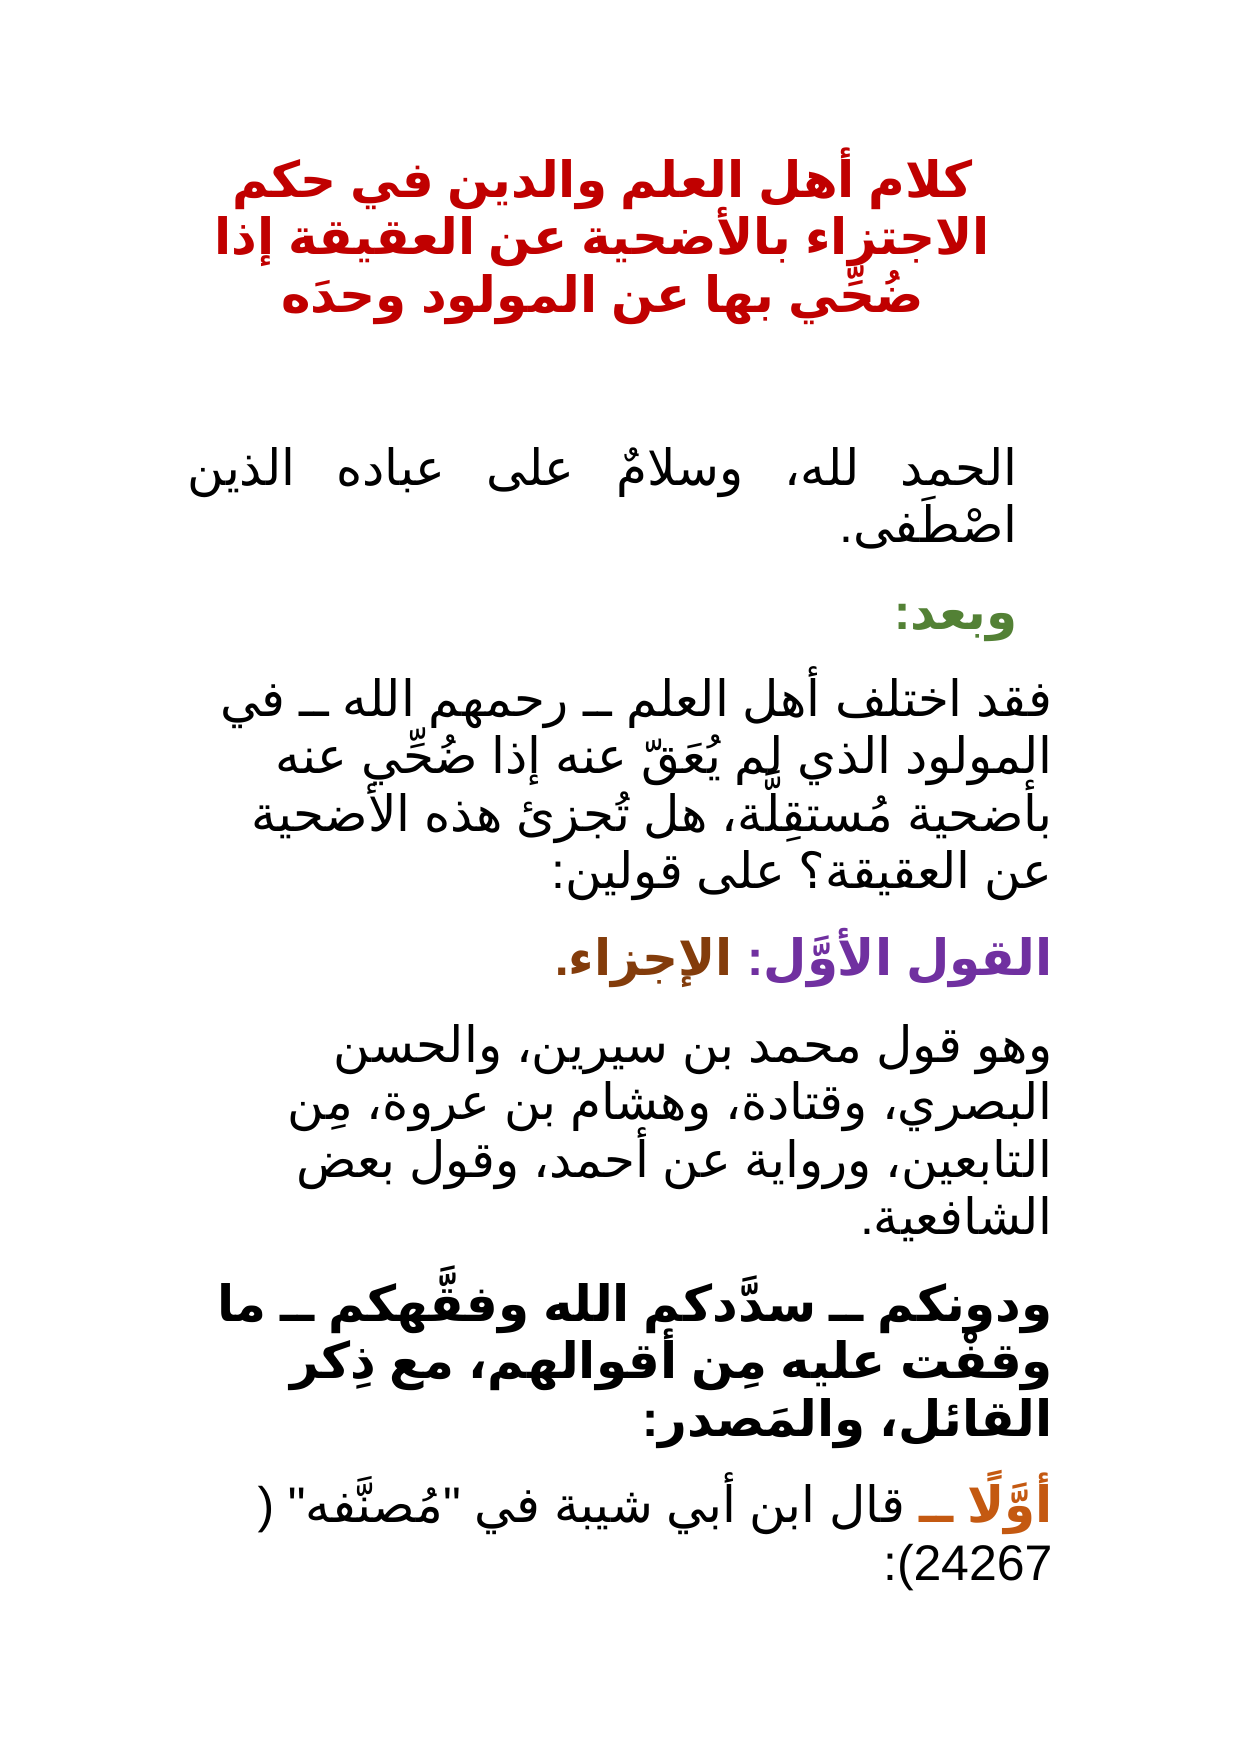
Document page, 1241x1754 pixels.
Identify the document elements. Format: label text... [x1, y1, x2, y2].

text فقد اختلف أهل العلم ــ رحمهم الله ــ في المولود الذي لم يُعَقّ عنه إذا ضُحِّي عنه بأضحية مُستقِلَّة، هل تُجزئ هذه الأضحية عن العقيقة؟ على قولين: [187, 669, 1053, 899]
text ودونكم ــ سدَّدكم الله وفقَّهكم ــ ما وقفْت عليه مِن أقوالهم، مع ذِكر القائل، والمَصدر: [187, 1274, 1053, 1447]
text القول الأوَّل: الإجزاء. [187, 928, 1053, 986]
text وهو قول محمد بن سيرين، والحسن البصري، وقتادة، وهشام بن عروة، مِن التابعين، ورواية عن أحمد، وقول بعض الشافعية. [187, 1015, 1053, 1245]
text كلام أهل العلم والدين في حكم الاجتزاء بالأضحية عن العقيقة إذا ضُحِّي بها عن المولود وحدَه [187, 150, 1017, 322]
text وبعد: [187, 582, 1017, 640]
text أوَّلًا ــ قال ابن أبي شيبة في "مُصنَّفه" (24267): [187, 1476, 1053, 1591]
text الحمد لله، وسلامٌ على عباده الذين اصْطَفى. [187, 438, 1017, 553]
